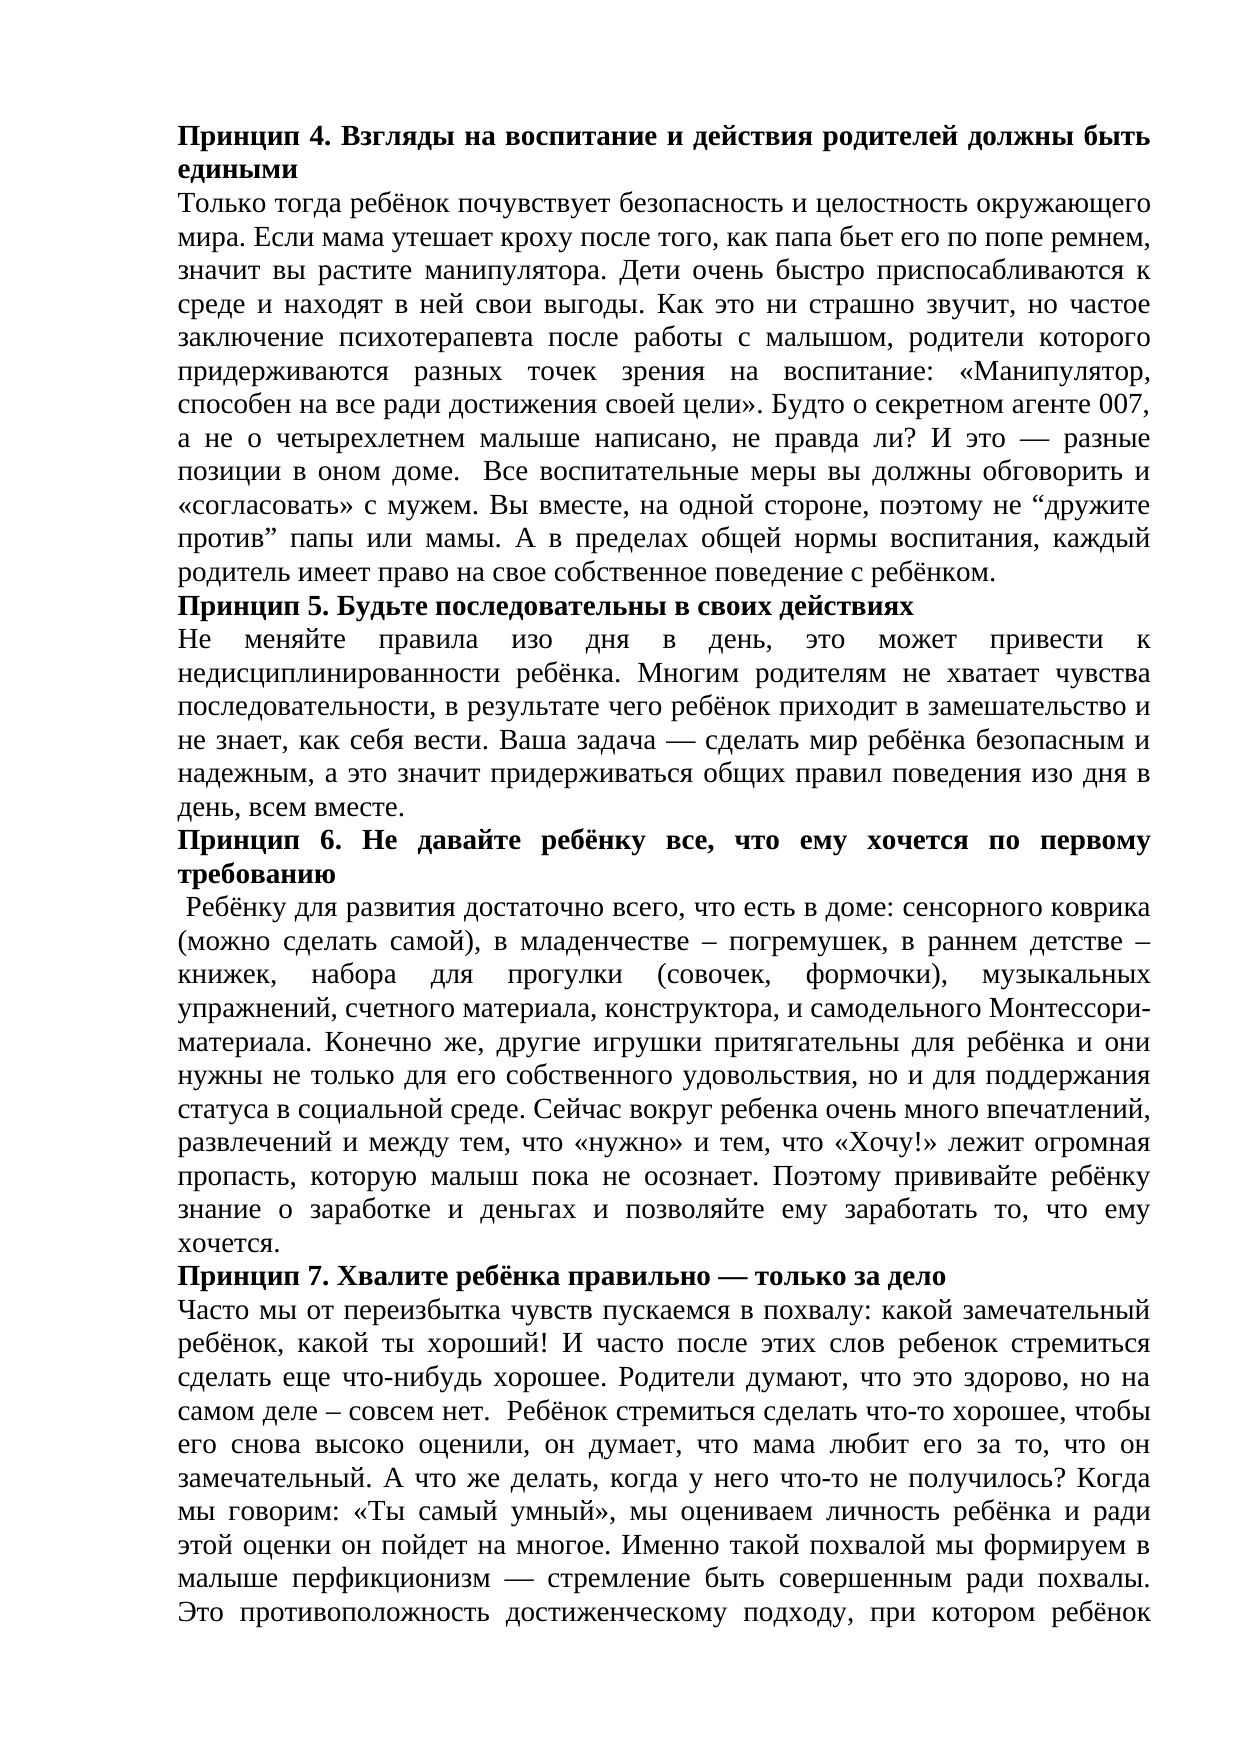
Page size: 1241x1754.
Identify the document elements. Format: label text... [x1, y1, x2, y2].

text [177, 1292, 1152, 1627]
text Ребёнку для развития достаточно всего, что есть в доме: сенсорного коврика (можно сделать самой), в младенчестве – погремушек, в раннем детстве – книжек, набора для прогулки (совочек, формочки), музыкальных упражнений, счетного материала, конструктора, и самодельного Монтессори-материала. Конечно же, другие игрушки притягательны для ребёнка и они нужны не только для его собственного удовольствия, но и для поддержания статуса в социальной среде. Сейчас вокруг ребенка очень много впечатлений, развлечений и между тем, что «нужно» и тем, что «Хочу!» лежит огромная пропасть, которую малыш пока не осознает. Поэтому прививайте ребёнку знание о заработке и деньгах и позволяйте ему заработать то, что ему хочется. [177, 889, 1152, 1258]
text Принцип 6. Не давайте ребёнку все, что ему хочется по первому требованию [177, 822, 1152, 889]
text Принцип 5. Будьте последовательны в своих действиях [177, 588, 1152, 621]
text Только тогда ребёнок почувствует безопасность и целостность окружающего мира. Если мама утешает кроху после того, как папа бьет его по попе ремнем, значит вы растите манипулятора. Дети очень быстро приспосабливаются к среде и находят в ней свои выгоды. Как это ни страшно звучит, но частое заключение психотерапевта после работы с малышом, родители которого придерживаются разных точек зрения на воспитание: «Манипулятор, способен на все ради достижения своей цели». Будто о секретном агенте 007, а не о четырехлетнем малыше написано, не правда ли? И это — разные позиции в оном доме. Все воспитательные меры вы должны обговорить и «согласовать» с мужем. Вы вместе, на одной стороне, поэтому не “дружите против” папы или мамы. А в пределах общей нормы воспитания, каждый родитель имеет право на свое собственное поведение с ребёнком. [177, 185, 1152, 588]
text Не меняйте правила изо дня в день, это может привести к недисциплинированности ребёнка. Многим родителям не хватает чувства последовательности, в результате чего ребёнок приходит в замешательство и не знает, как себя вести. Ваша задача — сделать мир ребёнка безопасным и надежным, а это значит придерживаться общих правил поведения изо дня в день, всем вместе. [177, 621, 1152, 822]
text Принцип 7. Хвалите ребёнка правильно — только за дело [177, 1258, 1152, 1292]
text Принцип 4. Взгляды на воспитание и действия родителей должны быть едиными [177, 118, 1152, 185]
